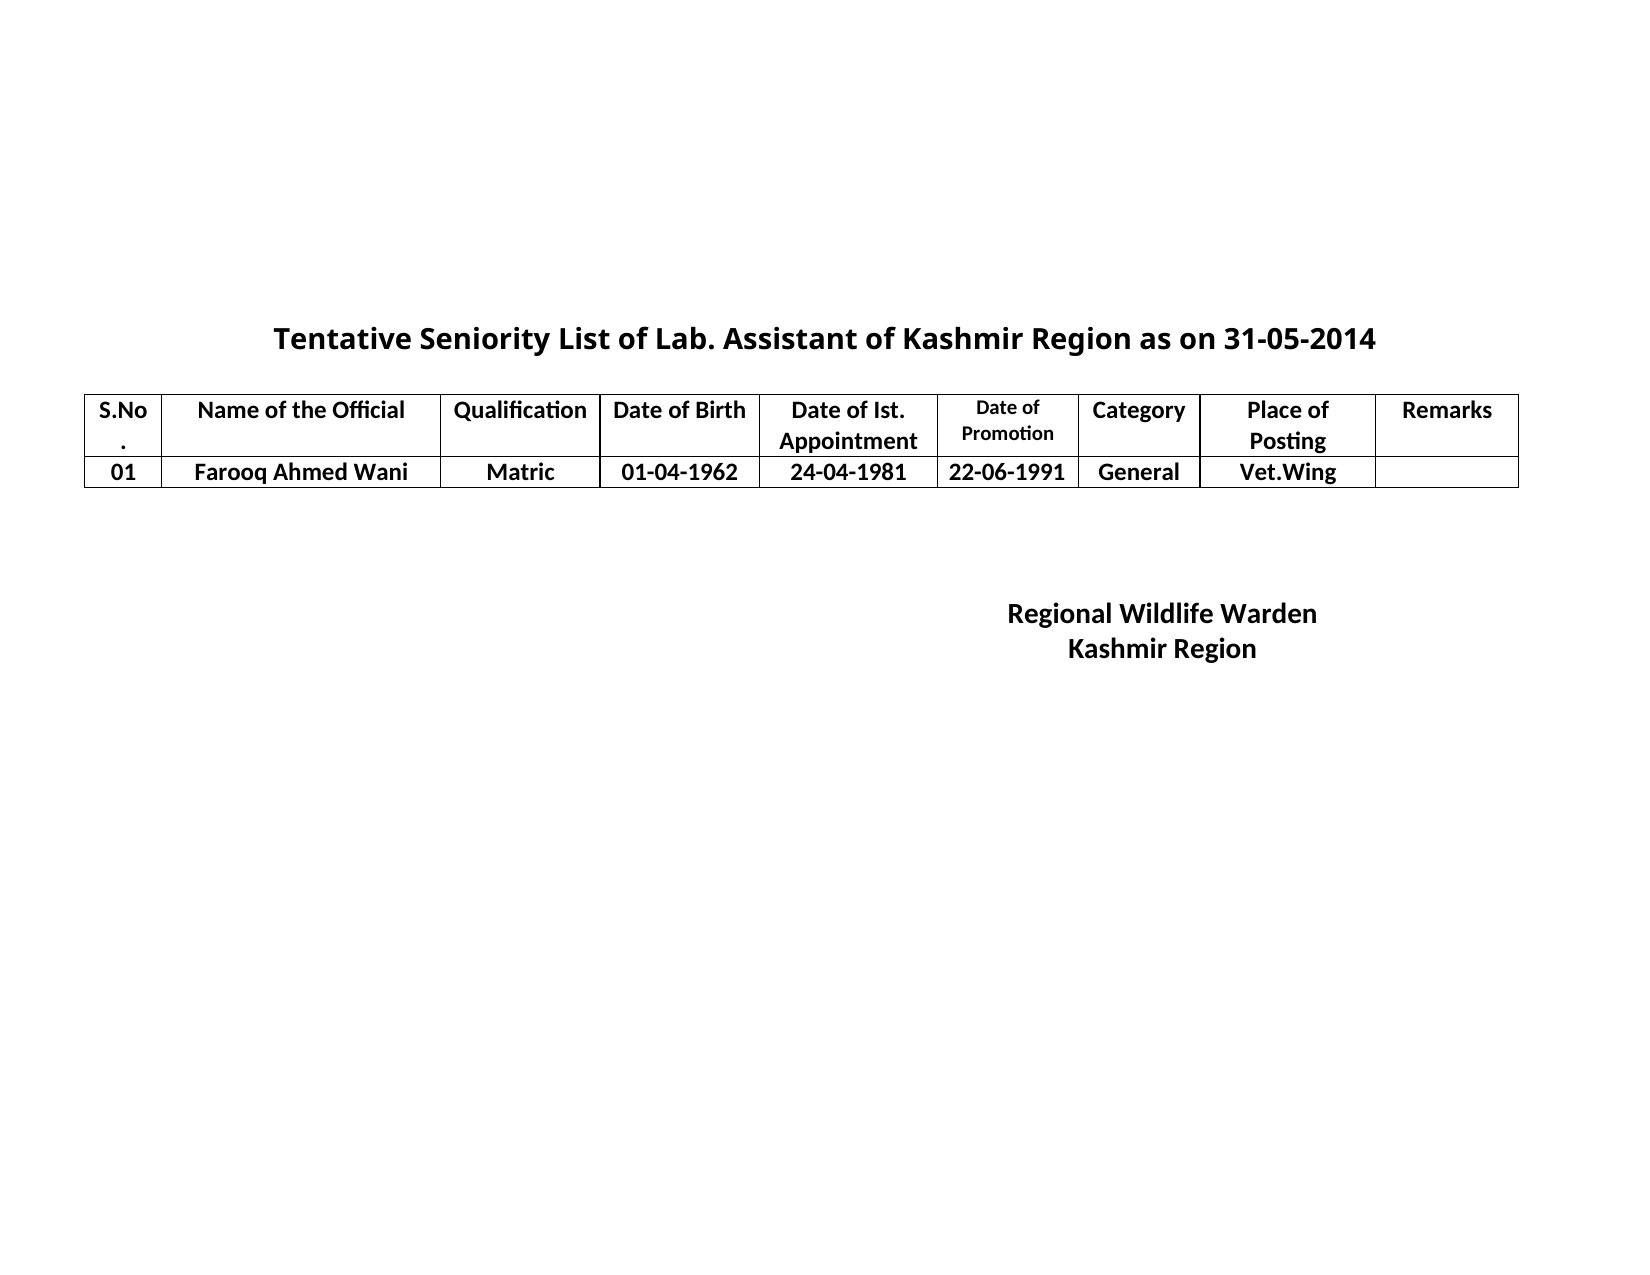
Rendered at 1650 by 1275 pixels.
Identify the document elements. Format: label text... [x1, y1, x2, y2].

table_header Remarks [1376, 395, 1518, 456]
table_cell Farooq Ahmed Wani [162, 457, 440, 487]
table_cell Matric [441, 457, 599, 487]
text Regional Wildlife Warden [825, 595, 1500, 631]
table_cell 01 [85, 457, 161, 487]
table_cell 22-06-1991 [938, 457, 1078, 487]
table_header Qualification [441, 395, 599, 456]
table_header Category [1079, 395, 1199, 456]
table_header Name of the Official [162, 395, 440, 456]
table_cell [1376, 457, 1518, 487]
table_cell Vet.Wing [1201, 457, 1375, 487]
table_header Place of Posting [1201, 395, 1375, 456]
table_header Date of Birth [601, 395, 759, 456]
table_cell 24-04-1981 [760, 457, 937, 487]
table_header Date of Ist. Appointment [760, 395, 937, 456]
table_cell General [1079, 457, 1199, 487]
text Tentative Seniority List of Lab. Assistant of Kashmir Region as on 31-05-2014 [150, 318, 1500, 358]
text Kashmir Region [825, 631, 1500, 666]
table_header Date of Promotion [938, 395, 1078, 456]
table_header S.No. [85, 395, 161, 456]
table_cell 01-04-1962 [601, 457, 759, 487]
